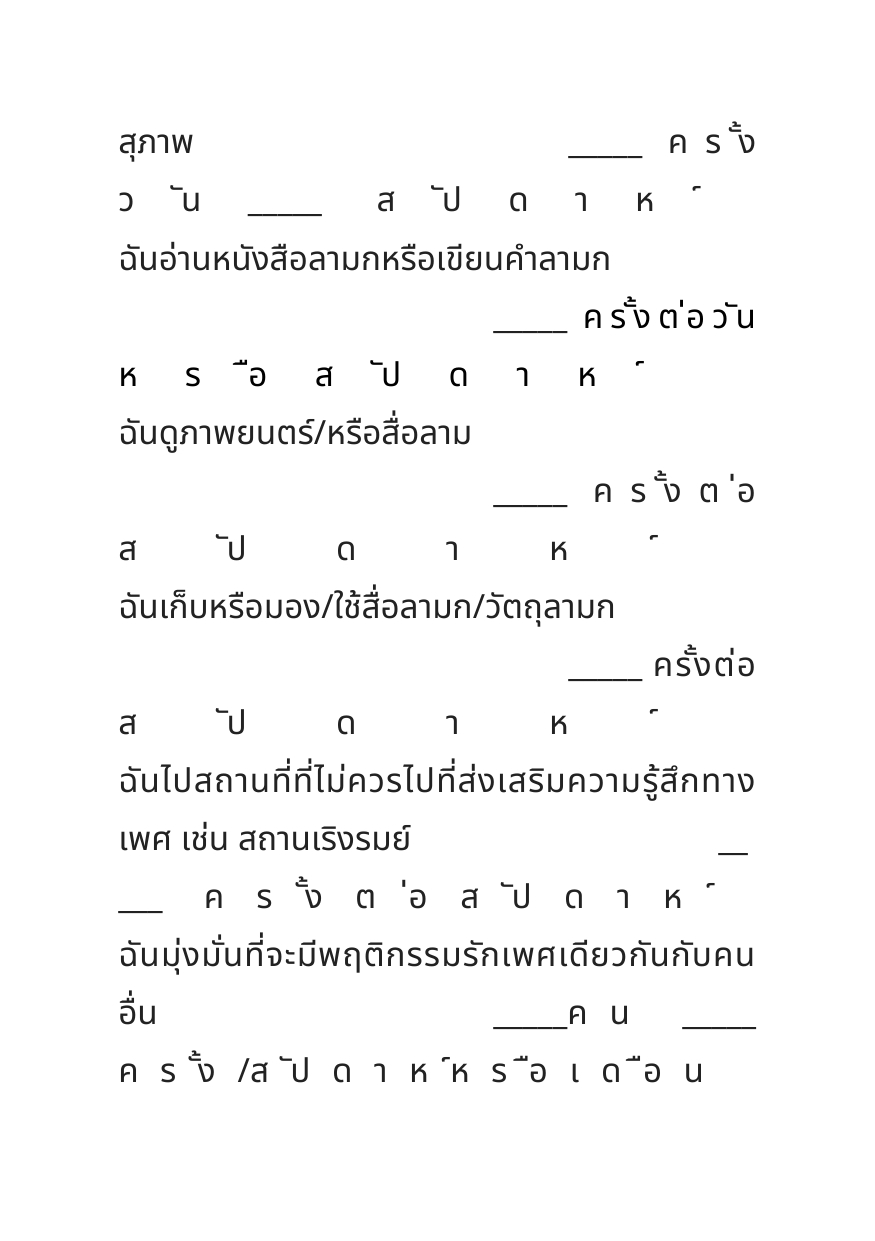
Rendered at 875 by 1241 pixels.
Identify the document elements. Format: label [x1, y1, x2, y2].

text [118, 118, 756, 1098]
